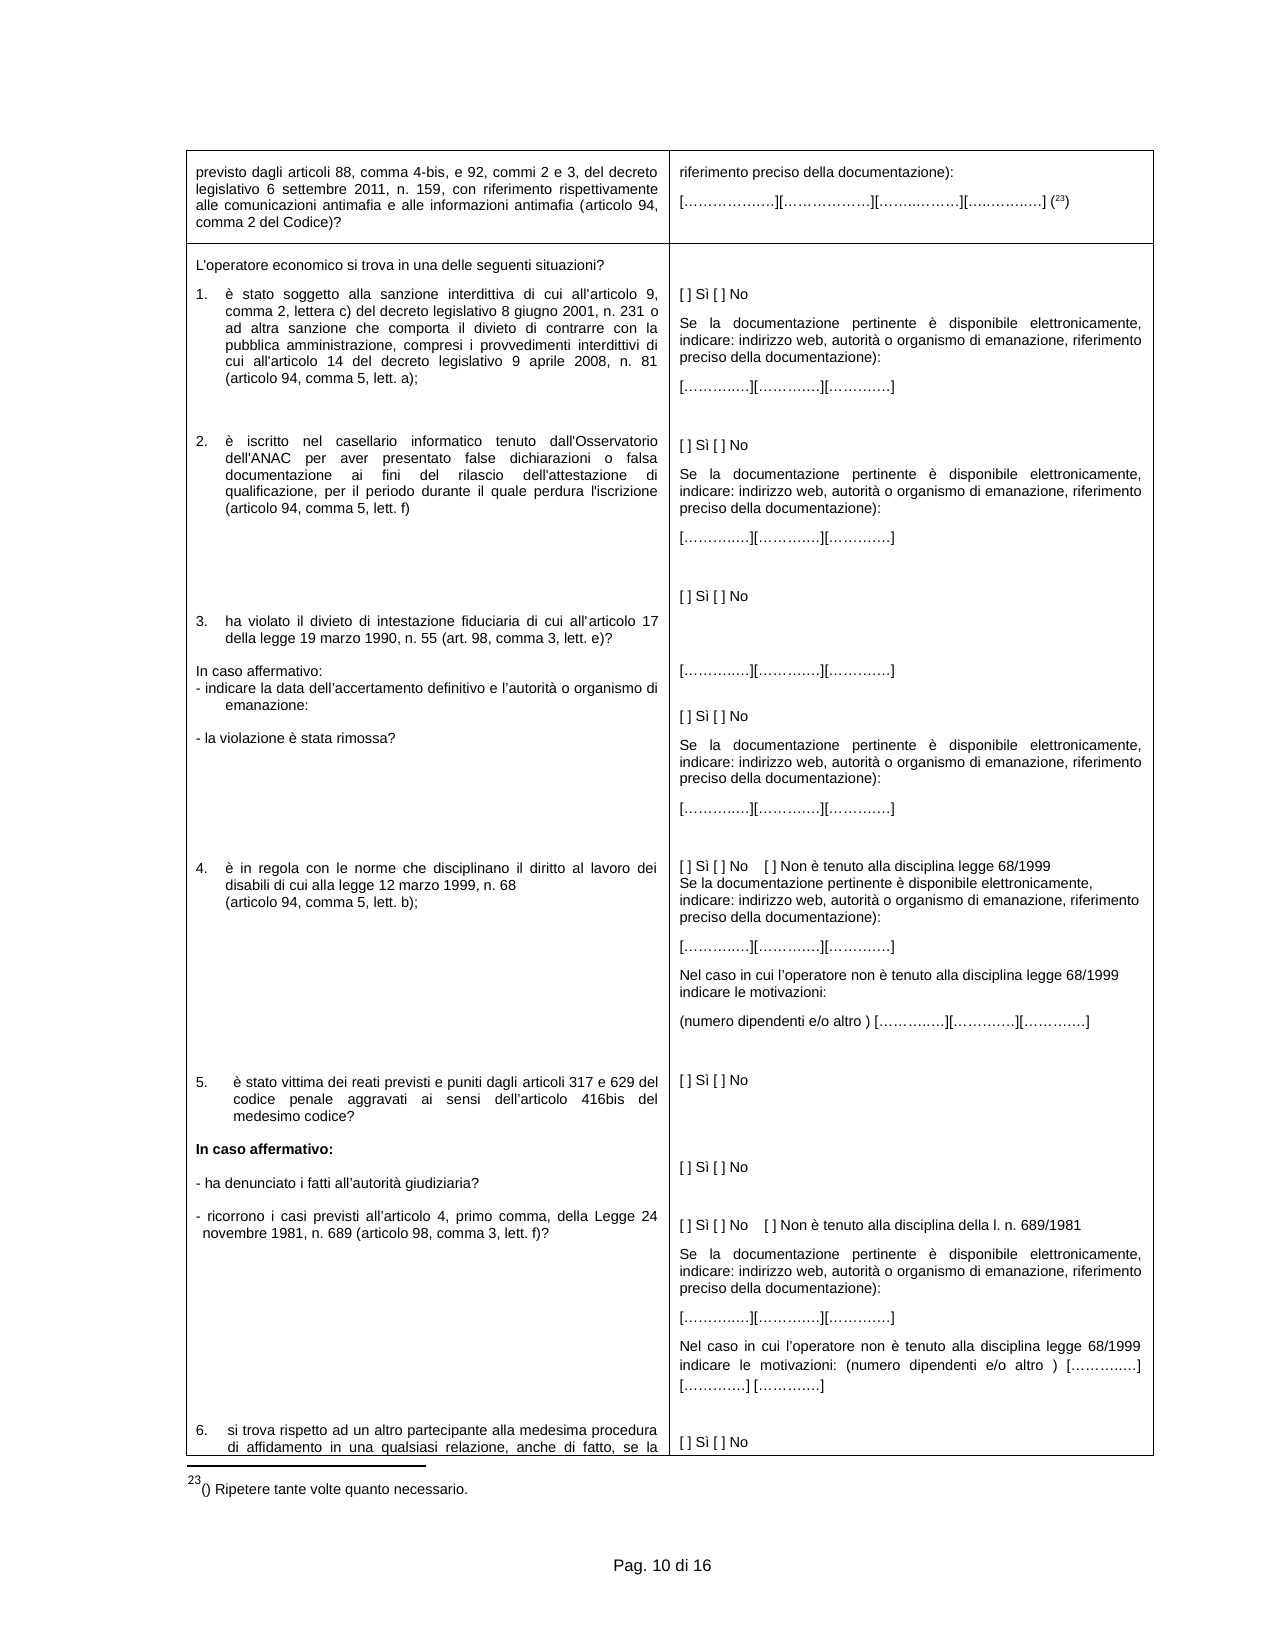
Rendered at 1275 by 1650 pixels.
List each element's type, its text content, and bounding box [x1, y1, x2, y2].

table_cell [187, 151, 669, 243]
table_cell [670, 244, 1153, 1455]
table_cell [670, 151, 1153, 243]
